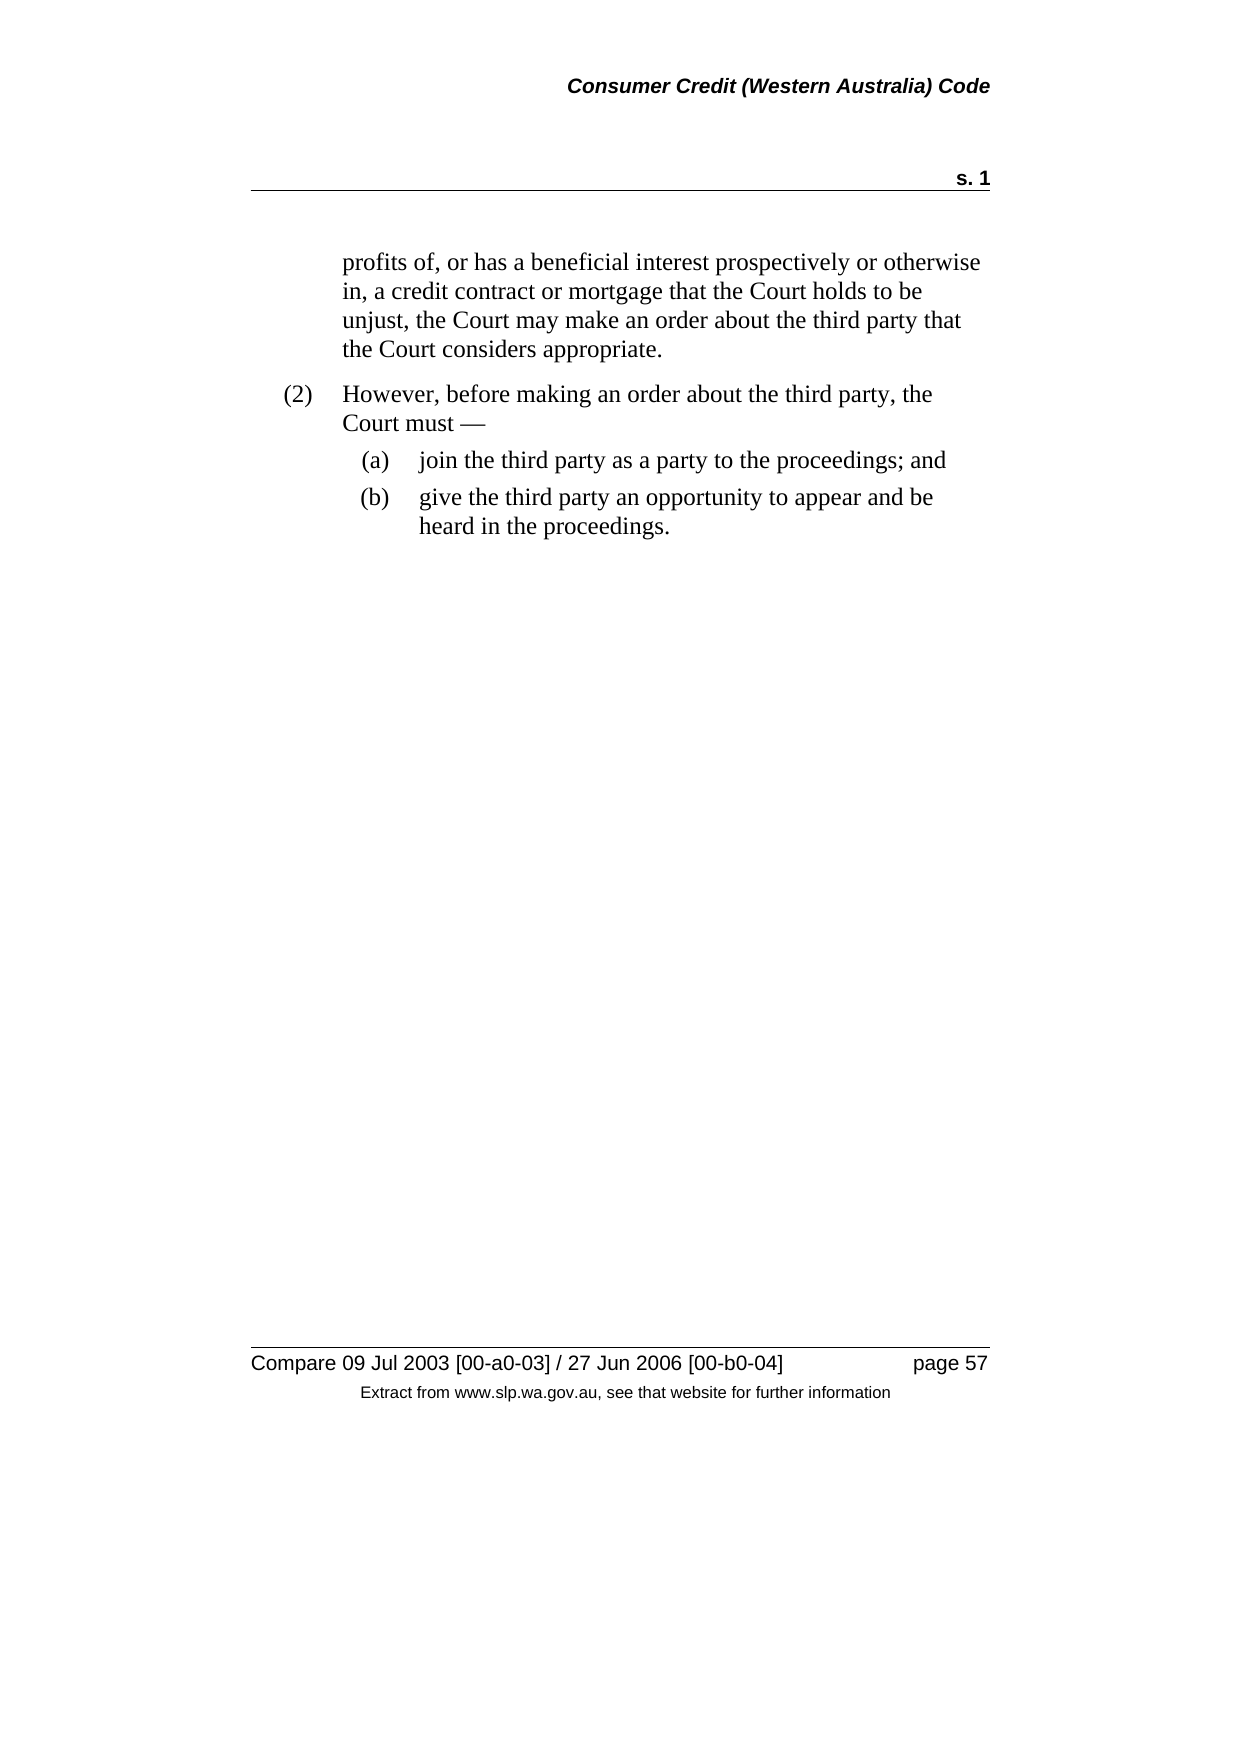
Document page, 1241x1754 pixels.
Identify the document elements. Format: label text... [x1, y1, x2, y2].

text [251, 247, 990, 362]
text (2) However, before making an order about the third party, the Court must — [251, 379, 990, 437]
text (a) join the third party as a party to the proceedings; and [251, 445, 990, 474]
text (b) give the third party an opportunity to appear and be heard in the proceedings. [251, 482, 990, 539]
